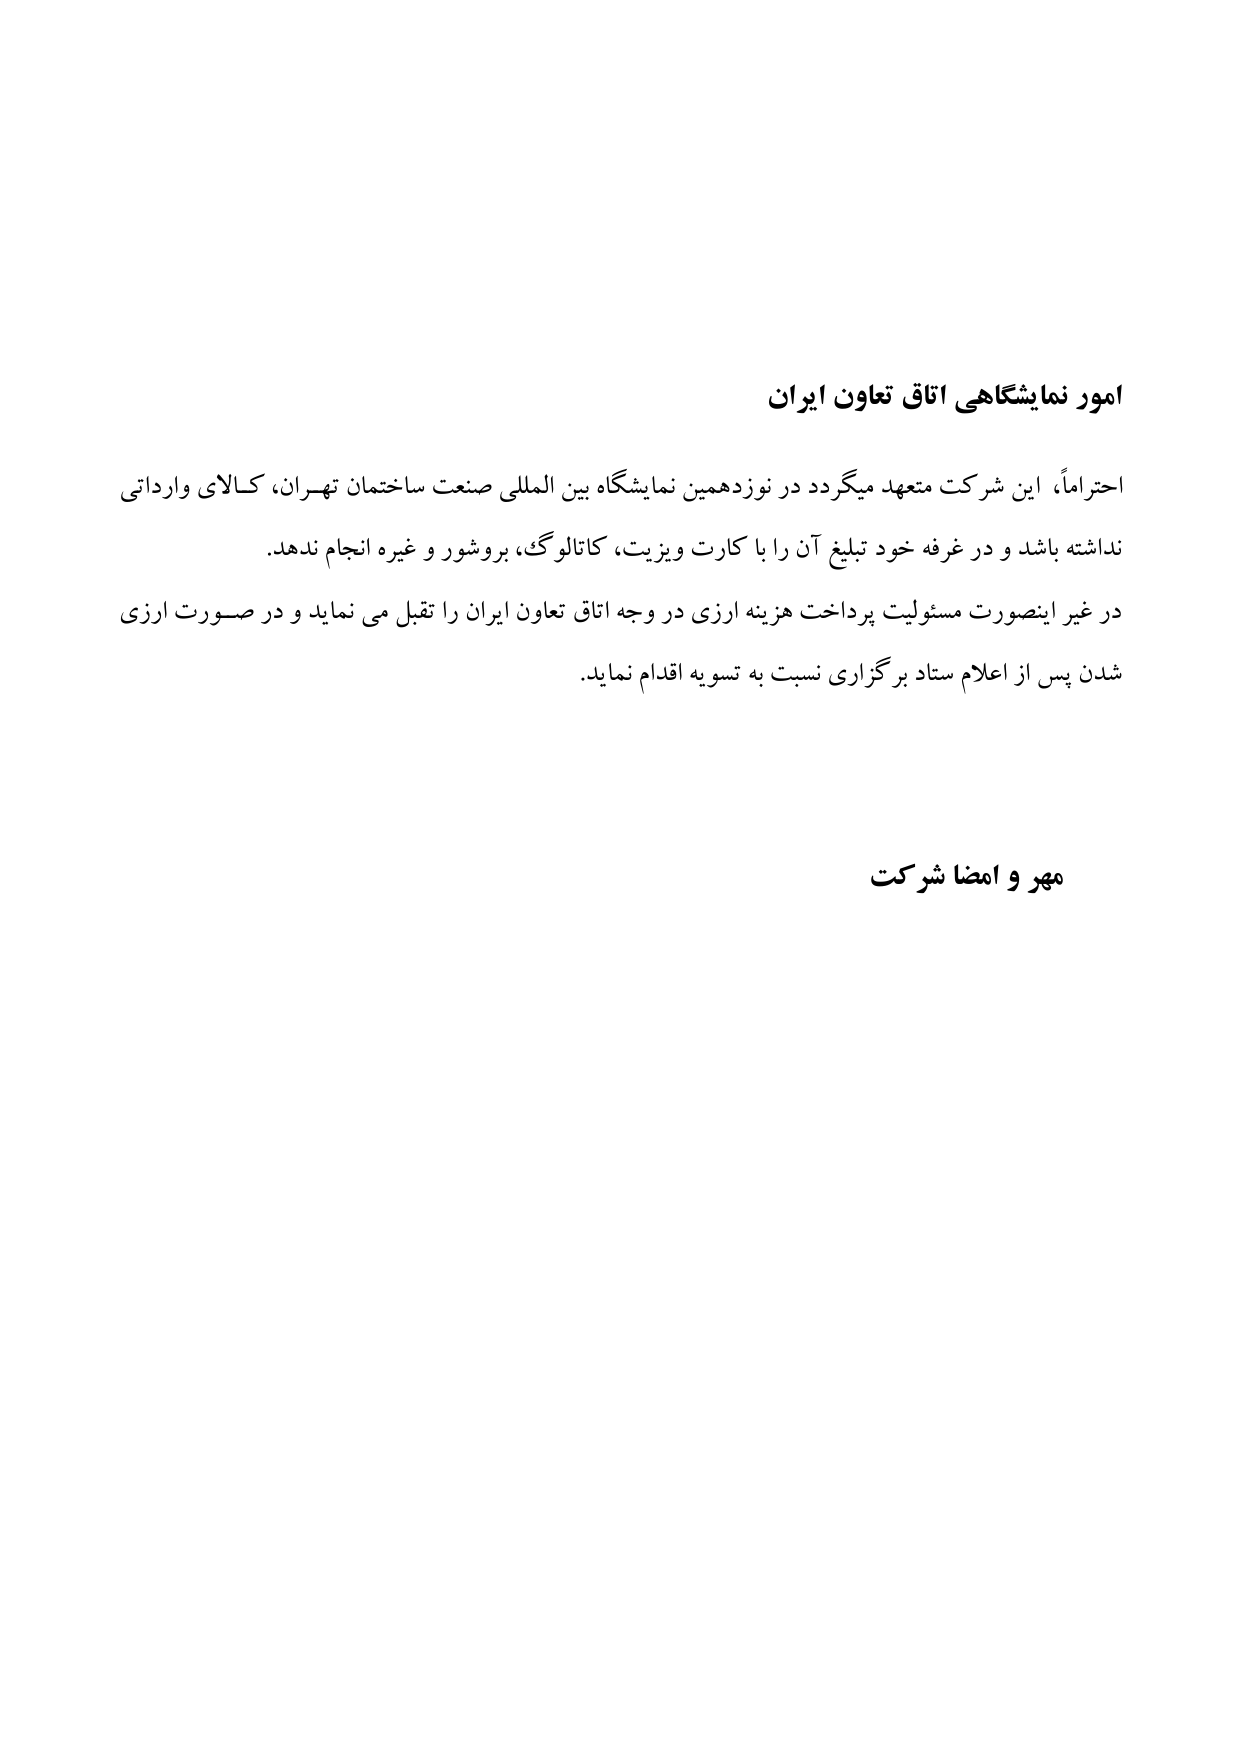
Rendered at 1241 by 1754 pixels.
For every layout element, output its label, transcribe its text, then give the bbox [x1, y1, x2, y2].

text در غیر اینصورت مسئولیت پرداخت هزینه ارزی در وجه اتاق تعاون ایران را تقبل می نماید و در صورت ارزی شدن پس از اعلام ستاد برگزاری نسبت به تسویه اقدام نماید. [118, 600, 1122, 693]
text احتراماً، این شرکت متعهد میگردد در نوزدهمین نمایشگاه بین المللی صنعت ساختمان تهران، کالای وارداتی نداشته باشد و در غرفه خود تبلیغ آن را با کارت ویزیت، کاتالوگ، بروشور و غیره انجام ندهد. [118, 475, 1122, 568]
text امور نمایشگاهی اتاق تعاون ایران [118, 384, 1122, 415]
